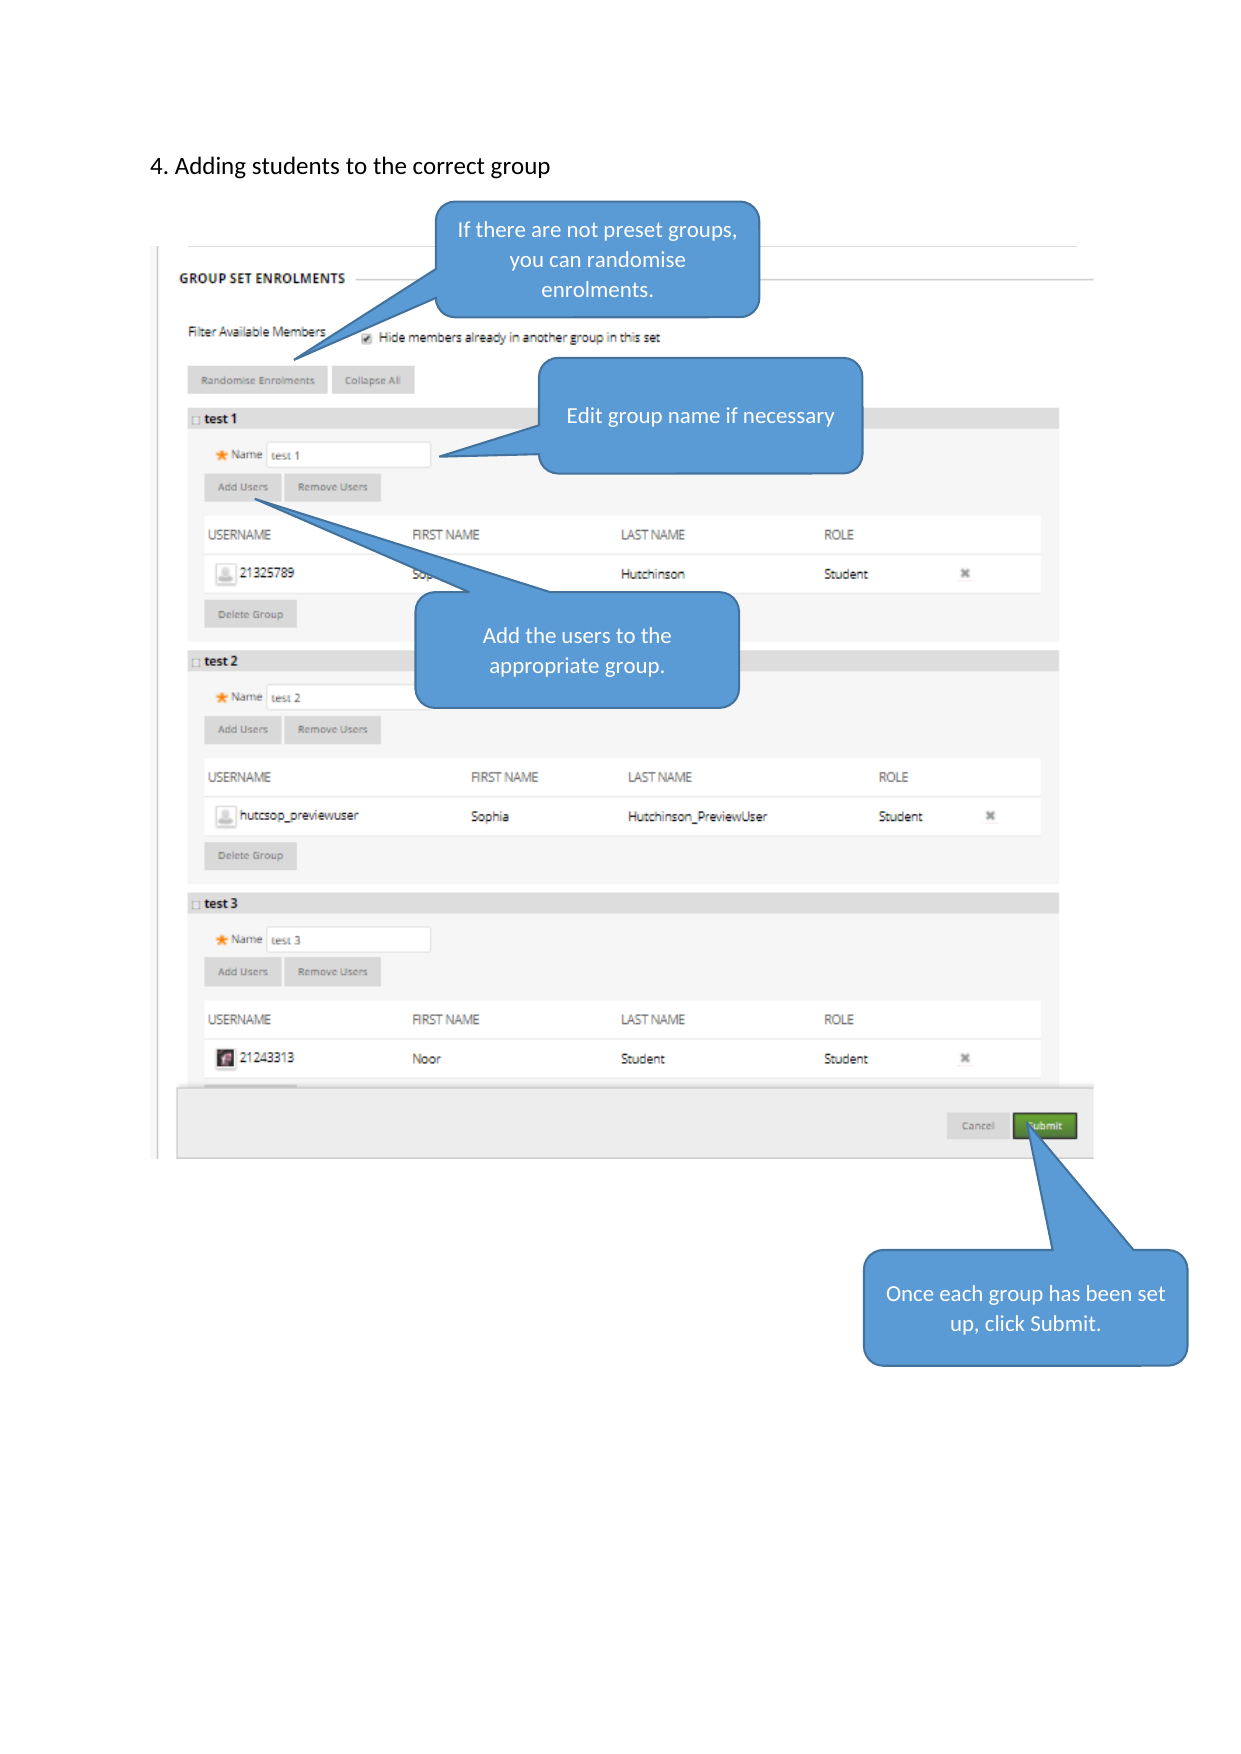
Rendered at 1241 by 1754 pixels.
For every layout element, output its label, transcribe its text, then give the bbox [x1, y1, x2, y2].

picture [150, 246, 1094, 1159]
text 4. Adding students to the correct group [150, 150, 1090, 181]
